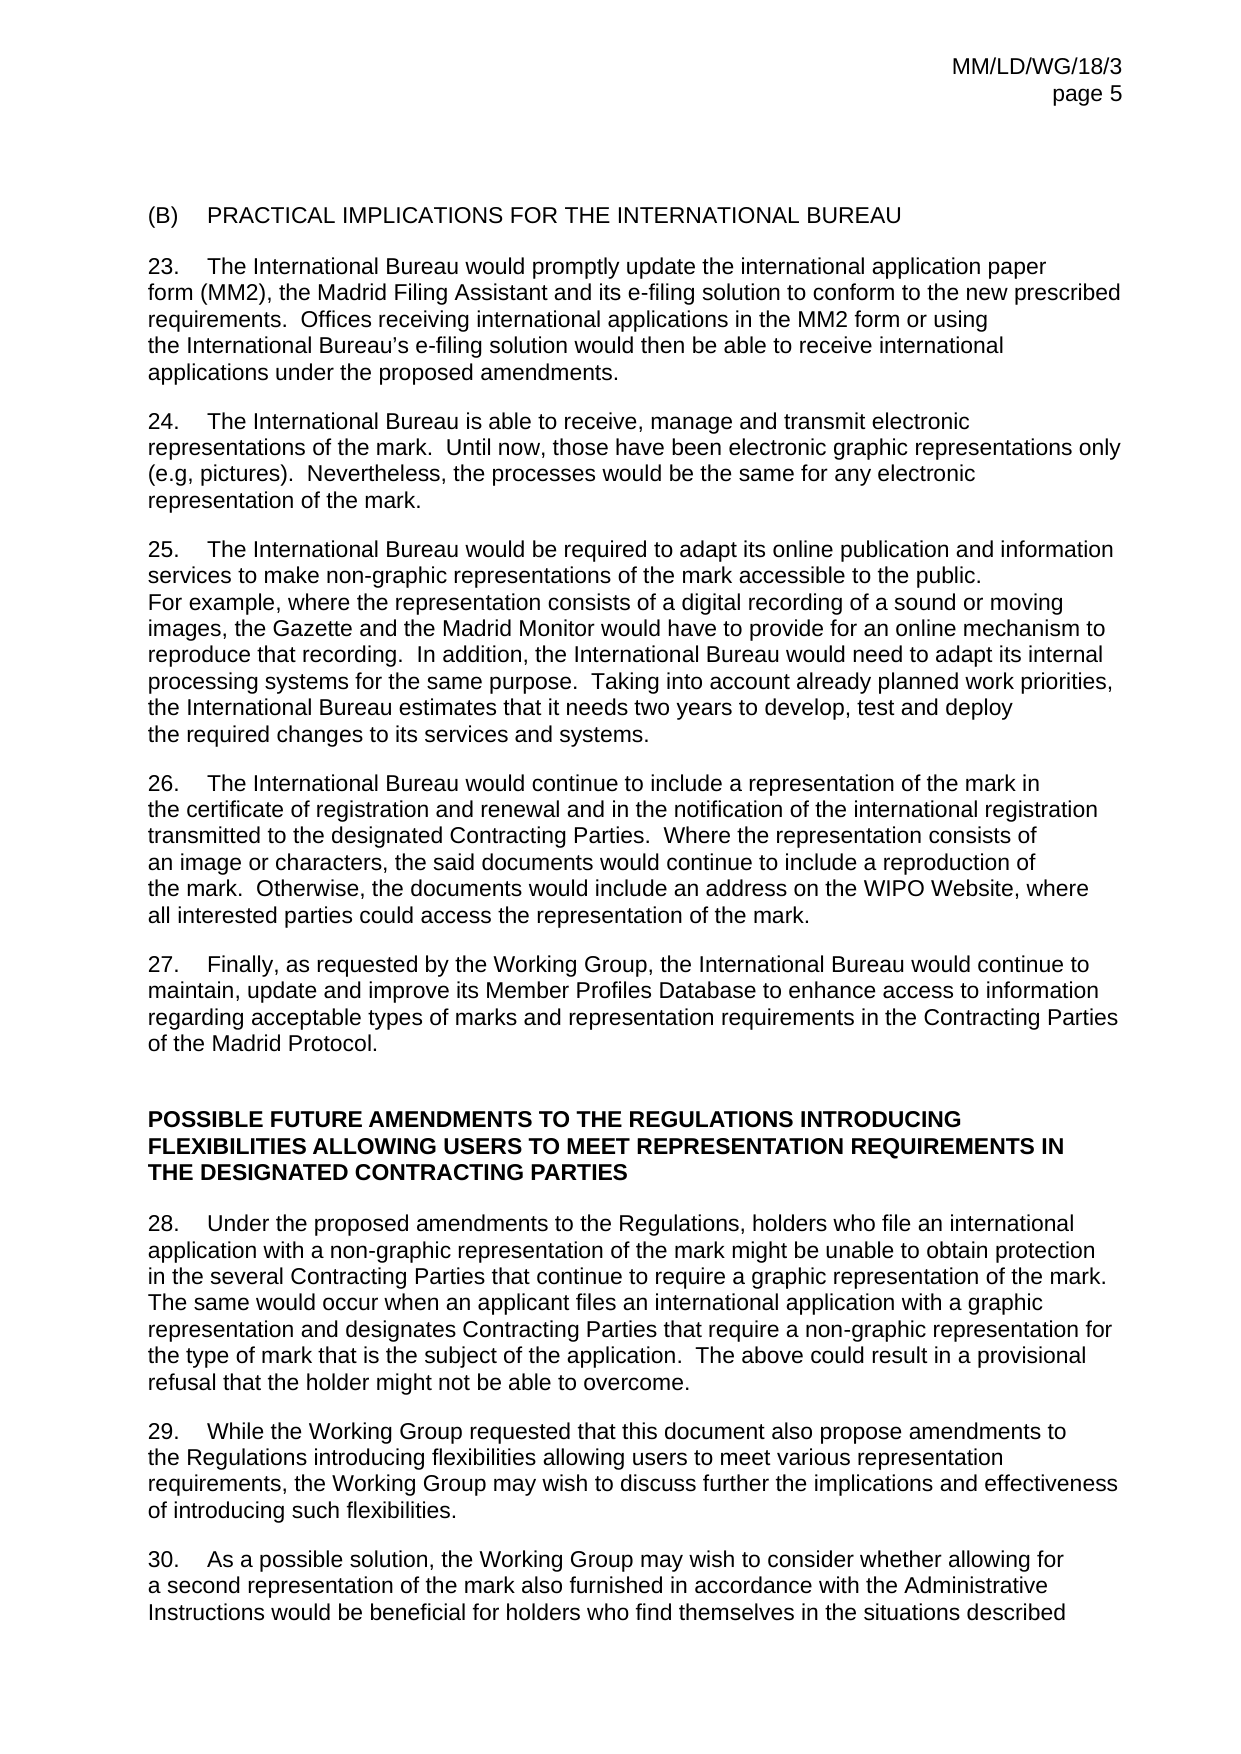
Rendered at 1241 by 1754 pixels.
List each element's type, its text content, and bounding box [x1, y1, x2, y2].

text Under the proposed amendments to the Regulations, holders who file an international application with a non-graphic representation of the mark might be unable to obtain protection in the several Contracting Parties that continue to require a graphic representation of the mark. The same would occur when an applicant files an international application with a graphic representation and designates Contracting Parties that require a non-graphic representation for the type of mark that is the subject of the application. The above could result in a provisional refusal that the holder might not be able to overcome. [148, 1210, 1122, 1395]
text The International Bureau would be required to adapt its online publication and information services to make non-graphic representations of the mark accessible to the public. For example, where the representation consists of a digital recording of a sound or moving images, the Gazette and the Madrid Monitor would have to provide for an online mechanism to reproduce that recording. In addition, the International Bureau would need to adapt its internal processing systems for the same purpose. Taking into account already planned work priorities, the International Bureau estimates that it needs two years to develop, test and deploy the required changes to its services and systems. [148, 536, 1122, 747]
text While the Working Group requested that this document also propose amendments to the Regulations introducing flexibilities allowing users to meet various representation requirements, the Working Group may wish to discuss further the implications and effectiveness of introducing such flexibilities. [148, 1418, 1122, 1523]
text The International Bureau would promptly update the international application paper form (MM2), the Madrid Filing Assistant and its e-filing solution to conform to the new prescribed requirements. Offices receiving international applications in the MM2 form or using the International Bureau’s e-filing solution would then be able to receive international applications under the proposed amendments. [148, 253, 1122, 385]
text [148, 1546, 1122, 1625]
text Finally, as requested by the Working Group, the International Bureau would continue to maintain, update and improve its Member Profiles Database to enhance access to information regarding acceptable types of marks and representation requirements in the Contracting Parties of the Madrid Protocol. [148, 951, 1122, 1056]
text The International Bureau is able to receive, manage and transmit electronic representations of the mark. Until now, those have been electronic graphic representations only (e.g, pictures). Nevertheless, the processes would be the same for any electronic representation of the mark. [148, 408, 1122, 513]
subtitle (B) Practical Implications for the International Bureau [148, 202, 1122, 228]
text The International Bureau would continue to include a representation of the mark in the certificate of registration and renewal and in the notification of the international registration transmitted to the designated Contracting Parties. Where the representation consists of an image or characters, the said documents would continue to include a reproduction of the mark. Otherwise, the documents would include an address on the WIPO Website, where all interested parties could access the representation of the mark. [148, 770, 1122, 928]
subtitle Possible Future Amendments to the Regulations Introducing Flexibilities Allowing Users to Meet Representation Requirements in the Designated Contracting Parties [148, 1106, 1122, 1185]
